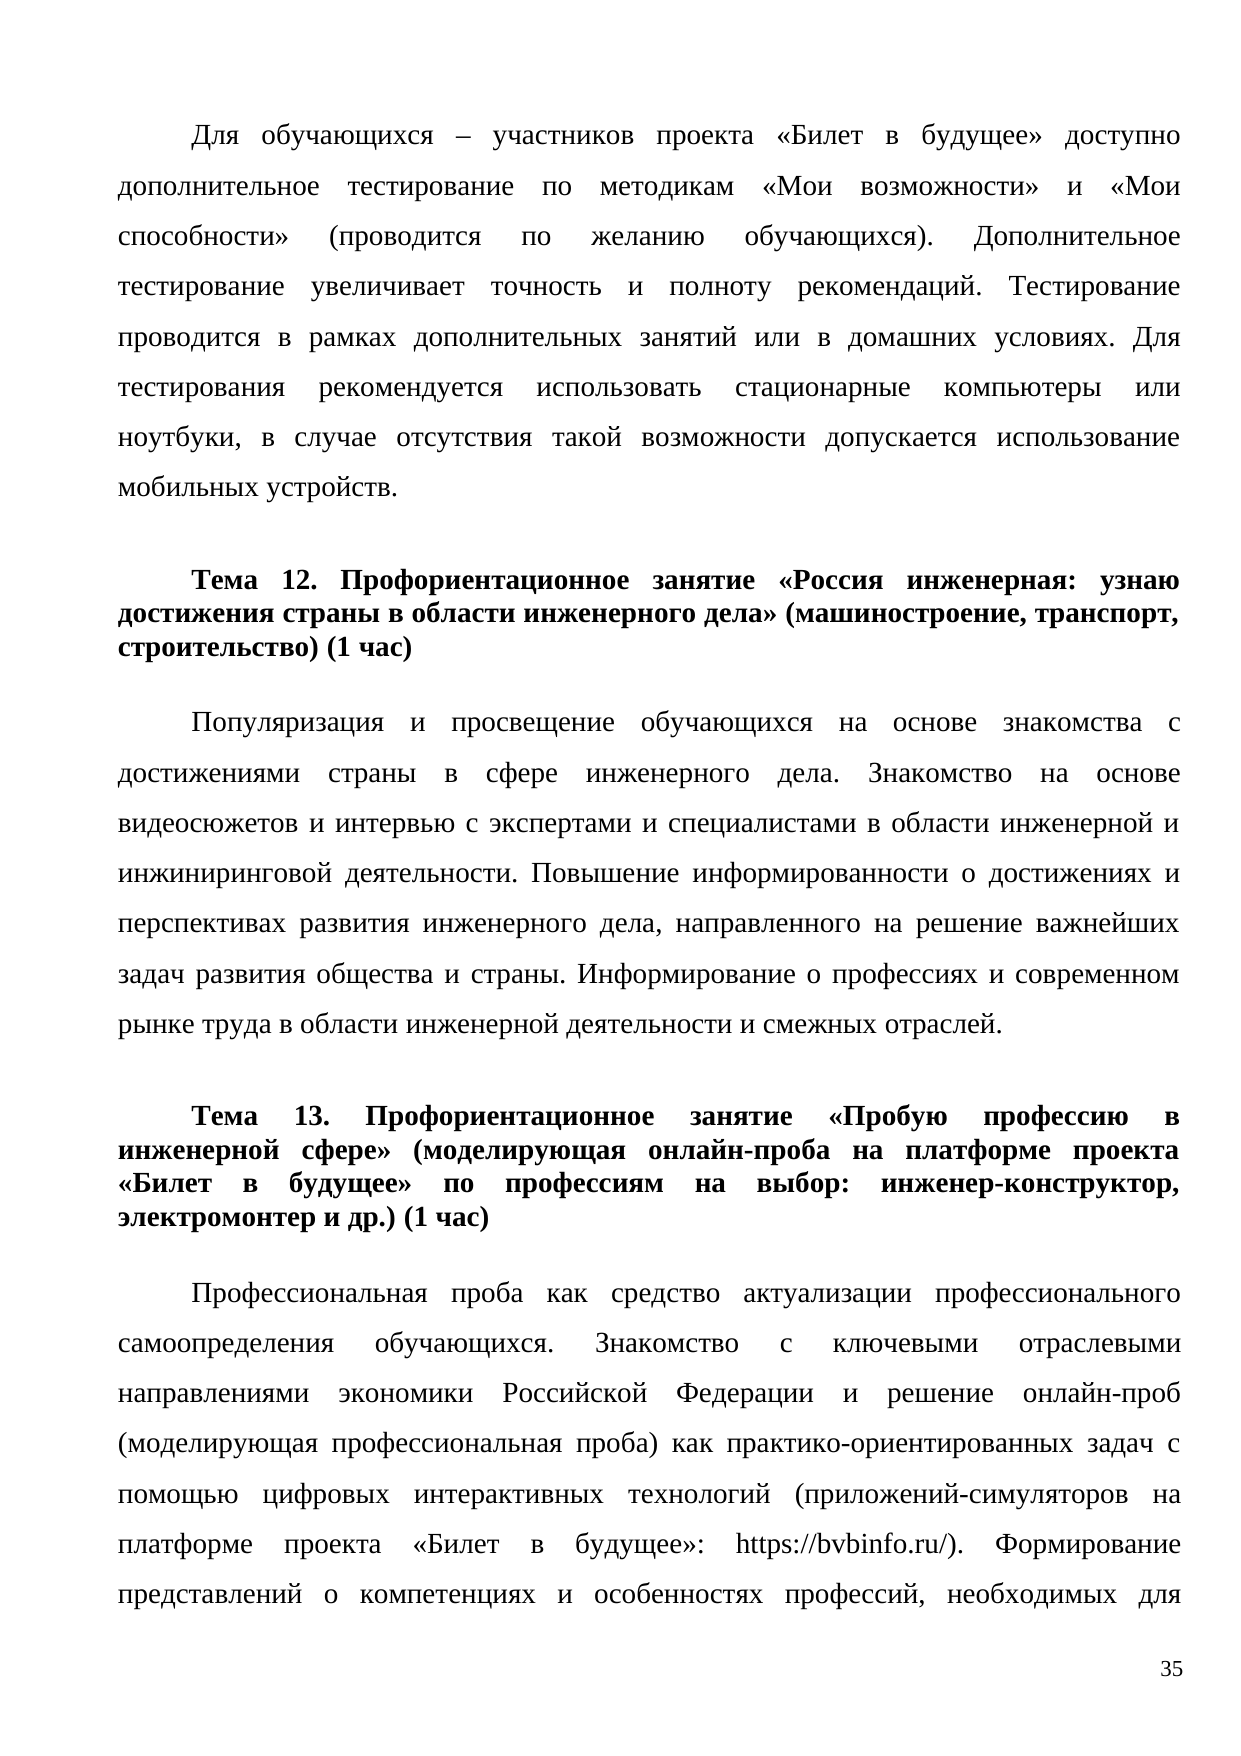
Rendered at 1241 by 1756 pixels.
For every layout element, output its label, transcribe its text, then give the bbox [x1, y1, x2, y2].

subtitle Тема 13. Профориентационное занятие «Пробую профессию в инженерной сфере» (моделирующая онлайн-проба на платформе проекта «Билет в будущее» по профессиям на выбор: инженер-конструктор, электромонтер и др.) (1 час) [118, 1098, 1180, 1233]
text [118, 1275, 1181, 1610]
text Популяризация и просвещение обучающихся на основе знакомства с достижениями страны в сфере инженерного дела. Знакомство на основе видеосюжетов и интервью с экспертами и специалистами в области инженерной и инжиниринговой деятельности. Повышение информированности о достижениях и перспективах развития инженерного дела, направленного на решение важнейших задач развития общества и страны. Информирование о профессиях и современном рынке труда в области инженерной деятельности и смежных отраслей. [118, 704, 1181, 1040]
text Для обучающихся – участников проекта «Билет в будущее» доступно дополнительное тестирование по методикам «Мои возможности» и «Мои способности» (проводится по желанию обучающихся). Дополнительное тестирование увеличивает точность и полноту рекомендаций. Тестирование проводится в рамках дополнительных занятий или в домашних условиях. Для тестирования рекомендуется использовать стационарные компьютеры или ноутбуки, в случае отсутствия такой возможности допускается использование мобильных устройств. [118, 117, 1181, 503]
subtitle Тема 12. Профориентационное занятие «Россия инженерная: узнаю достижения страны в области инженерного дела» (машиностроение, транспорт, строительство) (1 час) [118, 562, 1180, 662]
